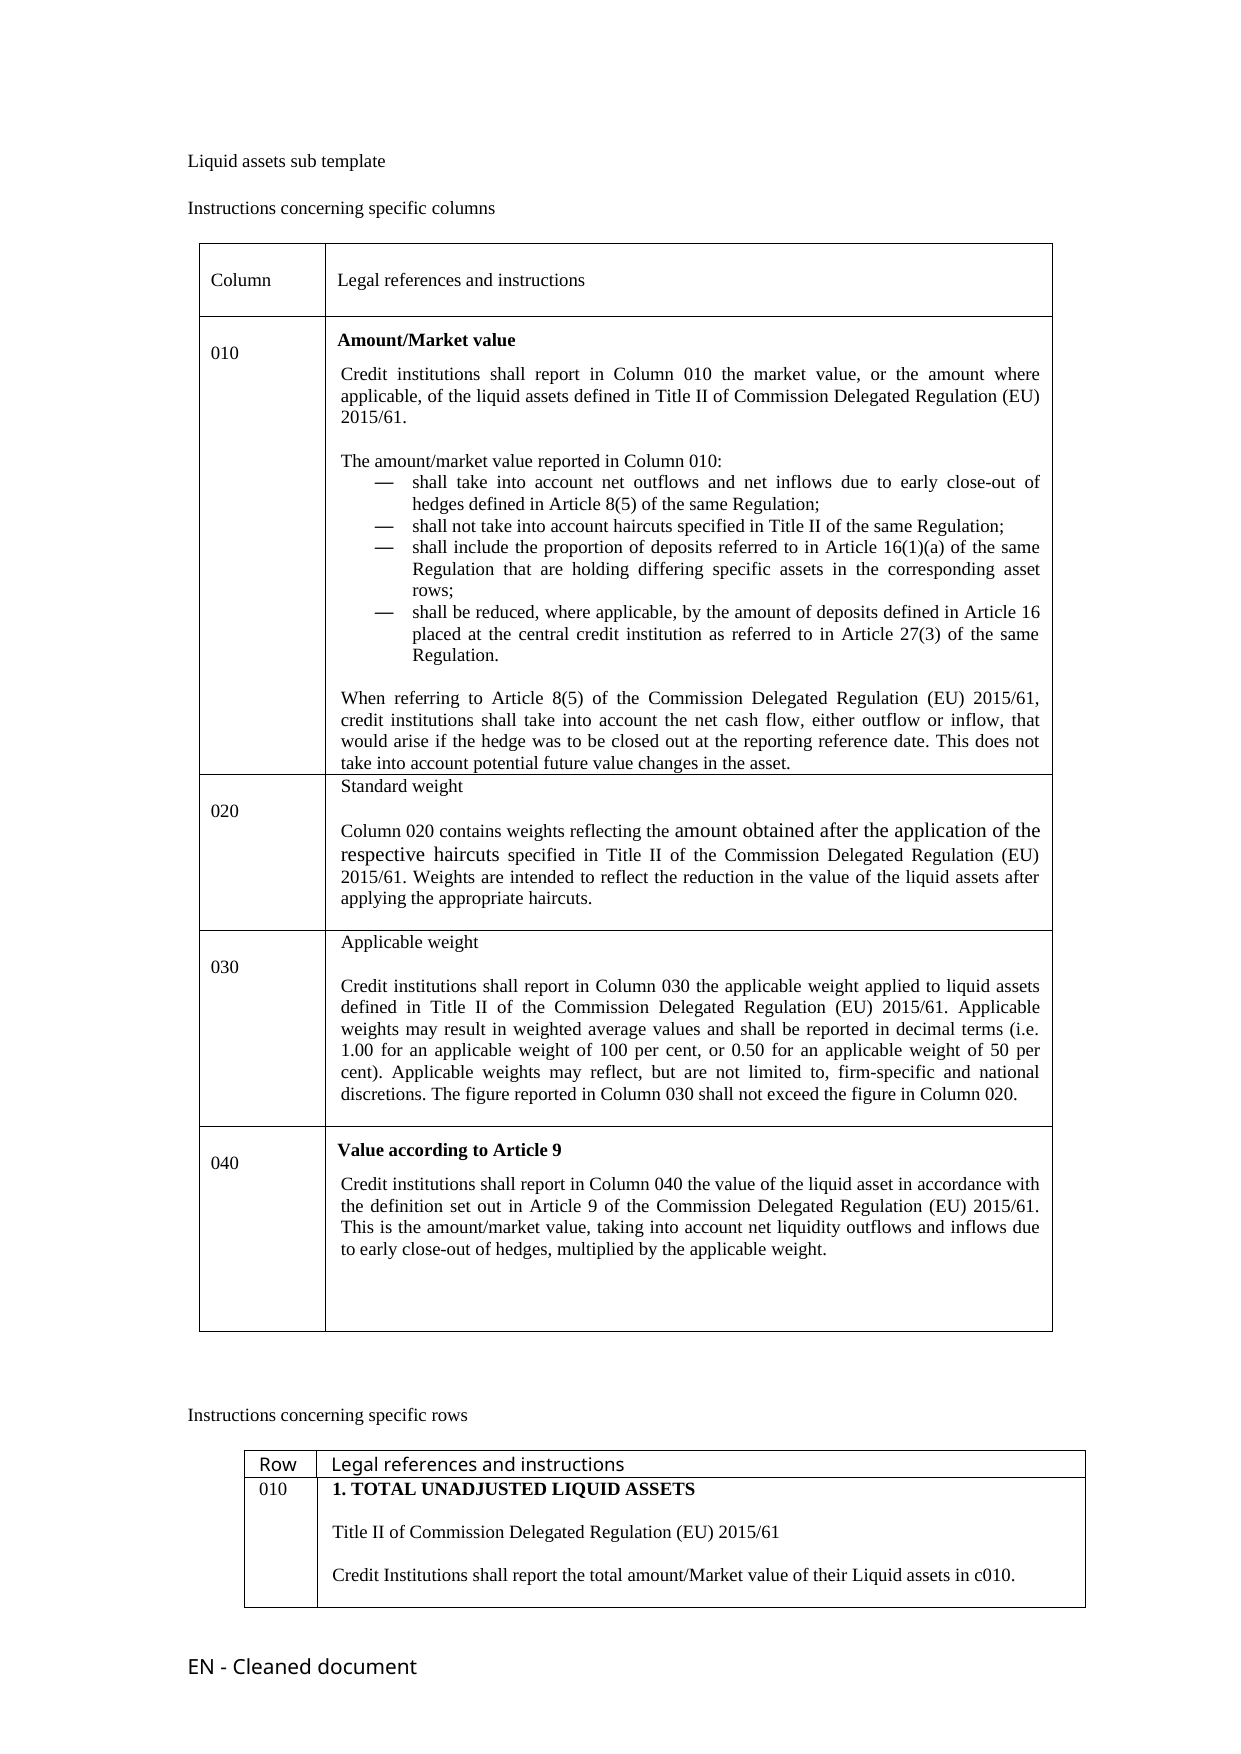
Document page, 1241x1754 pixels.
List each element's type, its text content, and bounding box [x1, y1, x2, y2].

table_cell Value according to Article 9 Credit institutions shall report in Column 040 the value of the liquid asset in accordance with the definition set out in Article 9 of the Commission Delegated Regulation (EU) 2015/61. This is the amount/market value, taking into account net liquidity outflows and inflows due to early close-out of hedges, multiplied by the applicable weight. [326, 1127, 1052, 1331]
table_cell 030 [200, 931, 325, 1126]
table_header Legal references and instructions [326, 244, 1052, 316]
table_cell Applicable weight Credit institutions shall report in Column 030 the applicable weight applied to liquid assets defined in Title II of the Commission Delegated Regulation (EU) 2015/61. Applicable weights may result in weighted average values and shall be reported in decimal terms (i.e. 1.00 for an applicable weight of 100 per cent, or 0.50 for an applicable weight of 50 per cent). Applicable weights may reflect, but are not limited to, firm-specific and national discretions. The figure reported in Column 030 shall not exceed the figure in Column 020. [326, 931, 1052, 1126]
table_cell 020 [200, 775, 325, 930]
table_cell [318, 1478, 1085, 1607]
table_header Legal references and instructions [317, 1451, 1085, 1477]
table_cell 010 [200, 317, 325, 773]
table_cell Standard weight Column 020 contains weights reflecting the amount obtained after the application of the respective haircuts specified in Title II of the Commission Delegated Regulation (EU) 2015/61. Weights are intended to reflect the reduction in the value of the liquid assets after applying the appropriate haircuts. [326, 775, 1052, 930]
list Liquid assets sub template [187, 150, 1053, 172]
list Instructions concerning specific rows [187, 1403, 1053, 1425]
list Instructions concerning specific columns [187, 197, 1053, 218]
table_cell 010 [245, 1478, 317, 1607]
table_header Row [245, 1451, 316, 1477]
table_header Column [200, 244, 325, 316]
table_cell Amount/Market value Credit institutions shall report in Column 010 the market value, or the amount where applicable, of the liquid assets defined in Title II of Commission Delegated Regulation (EU) 2015/61. The amount/market value reported in Column 010: — shall take into account net outflows and net inflows due to early close-out of hedges defined in Article 8(5) of the same Regulation; — shall not take into account haircuts specified in Title II of the same Regulation; — shall include the proportion of deposits referred to in Article 16(1)(a) of the same Regulation that are holding differing specific assets in the corresponding asset rows; — shall be reduced, where applicable, by the amount of deposits defined in Article 16 placed at the central credit institution as referred to in Article 27(3) of the same Regulation. When referring to Article 8(5) of the Commission Delegated Regulation (EU) 2015/61, credit institutions shall take into account the net cash flow, either outflow or inflow, that would arise if the hedge was to be closed out at the reporting reference date. This does not take into account potential future value changes in the asset. [326, 317, 1052, 773]
table_cell 040 [200, 1127, 325, 1331]
